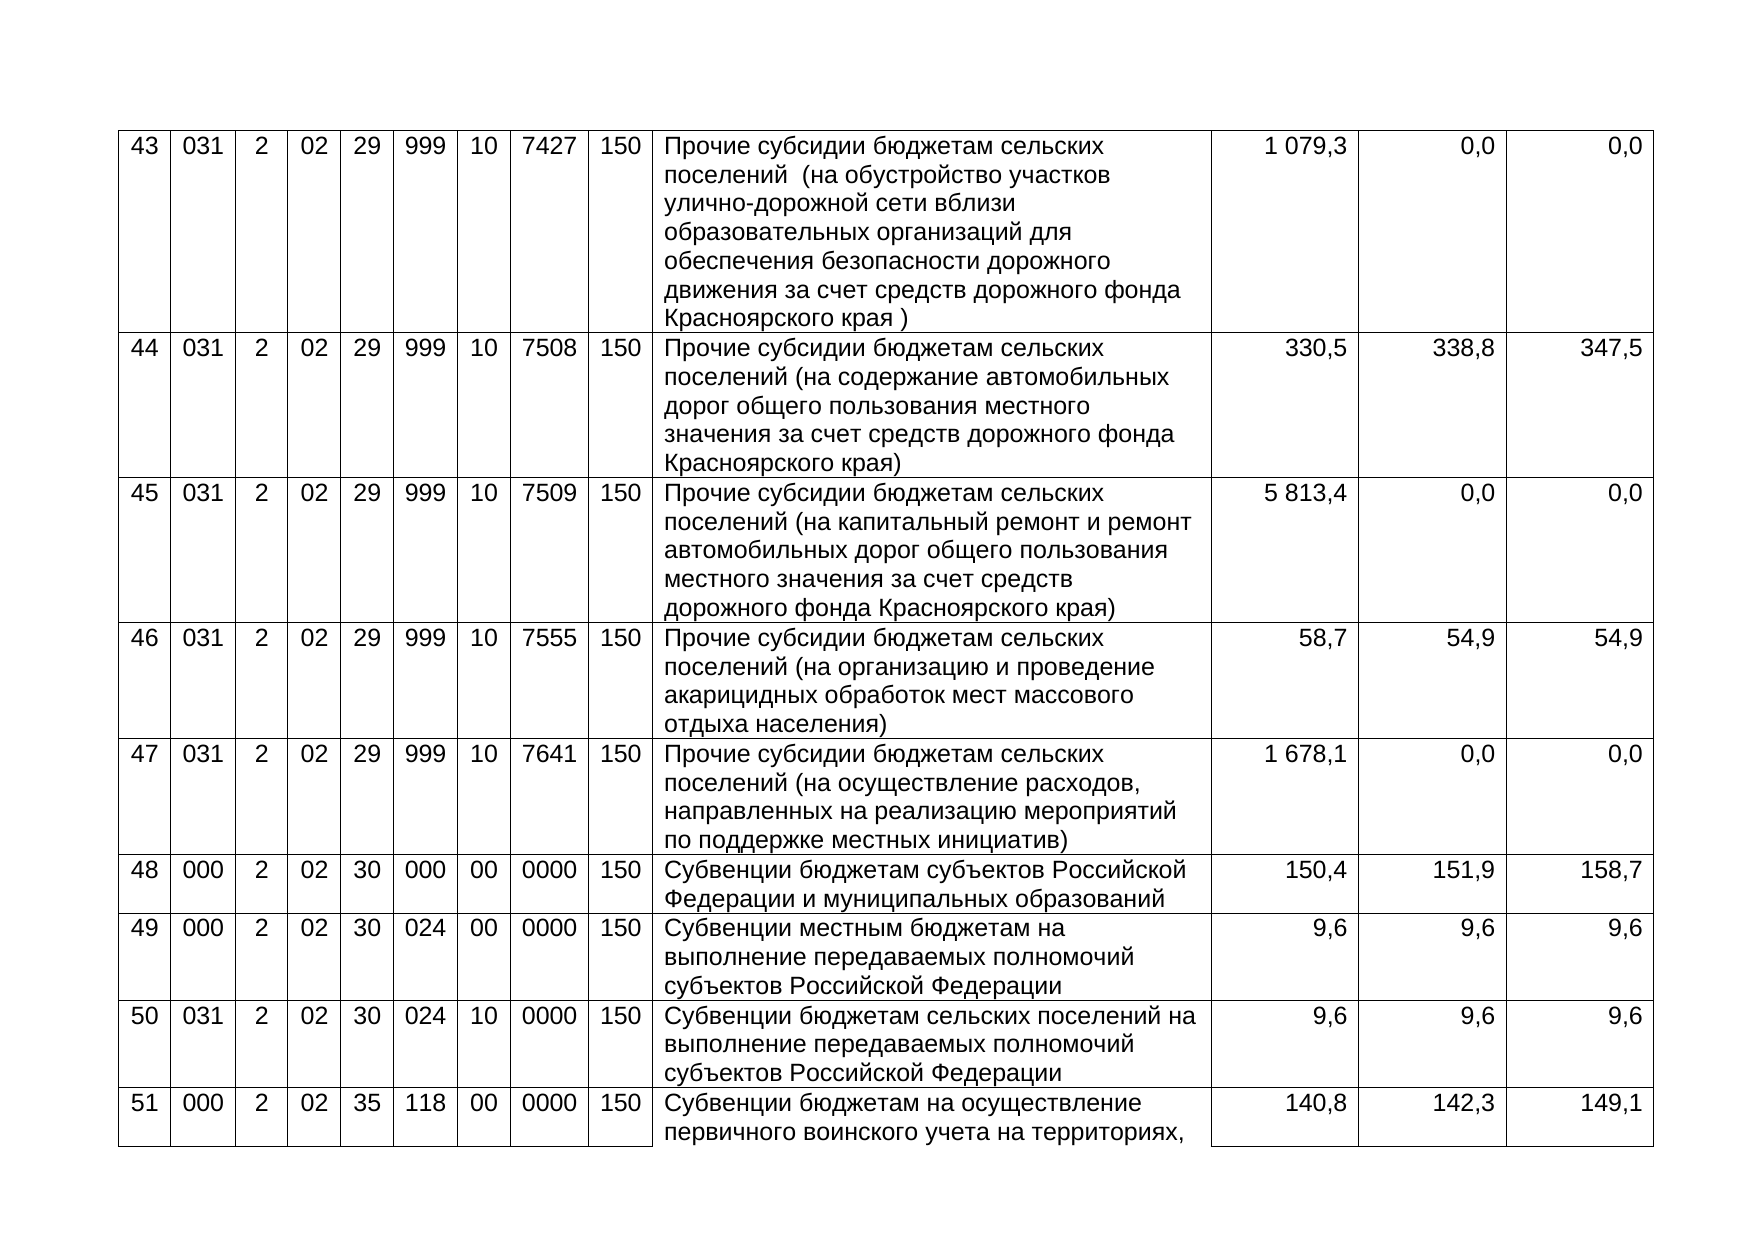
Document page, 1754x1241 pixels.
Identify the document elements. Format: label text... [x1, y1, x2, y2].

table_cell 158,7 [1507, 855, 1653, 912]
table_cell 2 [236, 131, 287, 332]
table_cell 9,6 [1507, 1001, 1653, 1087]
table_cell 00 [458, 855, 510, 912]
table_cell 49 [119, 914, 170, 1000]
table_cell 45 [119, 478, 170, 622]
table_cell 031 [171, 1001, 235, 1087]
table_cell Субвенции местным бюджетам на выполнение передаваемых полномочий субъектов Российской Федерации [653, 914, 1211, 1000]
table_cell 46 [119, 623, 170, 738]
table_cell 2 [236, 1001, 287, 1087]
table_cell Прочие субсидии бюджетам сельских поселений (на содержание автомобильных дорог общего пользования местного значения за счет средств дорожного фонда Красноярского края) [653, 333, 1211, 477]
table_cell 140,8 [1212, 1088, 1358, 1146]
table_cell 02 [288, 333, 340, 477]
table_cell 149,1 [1507, 1088, 1653, 1146]
table_cell 29 [341, 739, 393, 854]
table_cell Прочие субсидии бюджетам сельских поселений (на обустройство участков улично-дорожной сети вблизи образовательных организаций для обеспечения безопасности дорожного движения за счет средств дорожного фонда Красноярского края ) [653, 131, 1211, 332]
table_cell 7508 [511, 333, 588, 477]
table_cell 7555 [511, 623, 588, 738]
table_cell 150 [589, 855, 652, 912]
table_cell 150 [589, 478, 652, 622]
table_cell 0000 [511, 855, 588, 912]
table_cell 1 678,1 [1212, 739, 1358, 854]
table_cell 0,0 [1507, 131, 1653, 332]
table_cell 00 [458, 914, 510, 1000]
table_cell 2 [236, 1088, 287, 1146]
table_cell 024 [394, 1001, 457, 1087]
table_cell 29 [341, 131, 393, 332]
table_cell 02 [288, 1001, 340, 1087]
table_cell 44 [119, 333, 170, 477]
table_cell 02 [288, 623, 340, 738]
table_cell 02 [288, 739, 340, 854]
table_cell 150 [589, 914, 652, 1000]
table_cell 10 [458, 131, 510, 332]
table_cell 000 [171, 1088, 235, 1146]
table_cell 2 [236, 623, 287, 738]
table_cell 999 [394, 623, 457, 738]
table_cell 150 [589, 131, 652, 332]
table_cell 000 [171, 914, 235, 1000]
table_cell 9,6 [1212, 914, 1358, 1000]
table_cell Прочие субсидии бюджетам сельских поселений (на капитальный ремонт и ремонт автомобильных дорог общего пользования местного значения за счет средств дорожного фонда Красноярского края) [653, 478, 1211, 622]
table_cell 58,7 [1212, 623, 1358, 738]
table_cell 150 [589, 739, 652, 854]
table_cell 2 [236, 739, 287, 854]
table_cell 35 [341, 1088, 393, 1146]
table_cell Прочие субсидии бюджетам сельских поселений (на осуществление расходов, направленных на реализацию мероприятий по поддержке местных инициатив) [653, 739, 1211, 854]
table_cell 10 [458, 1001, 510, 1087]
table_cell 0,0 [1507, 478, 1653, 622]
table_cell 0000 [511, 914, 588, 1000]
table_cell 29 [341, 478, 393, 622]
table_cell 30 [341, 914, 393, 1000]
table_cell 10 [458, 739, 510, 854]
table_cell 150 [589, 333, 652, 477]
table_cell 30 [341, 855, 393, 912]
table_cell 00 [458, 1088, 510, 1146]
table_cell 142,3 [1359, 1088, 1506, 1146]
table_cell 9,6 [1507, 914, 1653, 1000]
table_cell 5 813,4 [1212, 478, 1358, 622]
table_cell Субвенции бюджетам субъектов Российской Федерации и муниципальных образований [653, 855, 1211, 912]
table_cell 47 [119, 739, 170, 854]
table_cell 10 [458, 623, 510, 738]
table_cell 150 [589, 1001, 652, 1087]
table_cell 0,0 [1359, 131, 1506, 332]
table_cell 347,5 [1507, 333, 1653, 477]
table_cell 7641 [511, 739, 588, 854]
table_cell 118 [394, 1088, 457, 1146]
table_cell 51 [119, 1088, 170, 1146]
table_cell 9,6 [1359, 914, 1506, 1000]
table_cell 7427 [511, 131, 588, 332]
table_cell 150 [589, 623, 652, 738]
table_cell 999 [394, 478, 457, 622]
table_cell 29 [341, 623, 393, 738]
table_cell 150,4 [1212, 855, 1358, 912]
table_cell 031 [171, 739, 235, 854]
table_cell 9,6 [1212, 1001, 1358, 1087]
table_cell 024 [394, 914, 457, 1000]
table_cell 2 [236, 914, 287, 1000]
table_cell 999 [394, 739, 457, 854]
table_cell 2 [236, 855, 287, 912]
table_cell 02 [288, 1088, 340, 1146]
table_cell 000 [171, 855, 235, 912]
table_cell Субвенции бюджетам сельских поселений на выполнение передаваемых полномочий субъектов Российской Федерации [653, 1001, 1211, 1087]
table_cell 999 [394, 131, 457, 332]
table_cell 0,0 [1507, 739, 1653, 854]
table_cell 151,9 [1359, 855, 1506, 912]
table_cell 54,9 [1359, 623, 1506, 738]
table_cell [653, 1088, 1211, 1146]
table_cell 48 [119, 855, 170, 912]
table_cell 02 [288, 855, 340, 912]
table_cell 2 [236, 333, 287, 477]
table_cell 031 [171, 333, 235, 477]
table_cell 0000 [511, 1088, 588, 1146]
table_cell 50 [119, 1001, 170, 1087]
table_cell 10 [458, 478, 510, 622]
table_cell 150 [589, 1088, 652, 1146]
table_cell 02 [288, 478, 340, 622]
table_cell 0,0 [1359, 478, 1506, 622]
table_cell Прочие субсидии бюджетам сельских поселений (на организацию и проведение акарицидных обработок мест массового отдыха населения) [653, 623, 1211, 738]
table_cell 000 [394, 855, 457, 912]
table_cell 7509 [511, 478, 588, 622]
table_cell 330,5 [1212, 333, 1358, 477]
table_cell 02 [288, 914, 340, 1000]
table_cell 02 [288, 131, 340, 332]
table_cell 10 [458, 333, 510, 477]
table_cell 031 [171, 478, 235, 622]
table_cell 999 [394, 333, 457, 477]
table_cell 9,6 [1359, 1001, 1506, 1087]
table_cell 0,0 [1359, 739, 1506, 854]
table_cell 54,9 [1507, 623, 1653, 738]
table_cell 0000 [511, 1001, 588, 1087]
table_cell 1 079,3 [1212, 131, 1358, 332]
table_cell 338,8 [1359, 333, 1506, 477]
table_cell 2 [236, 478, 287, 622]
table_cell 30 [341, 1001, 393, 1087]
table_cell 29 [341, 333, 393, 477]
table_cell 43 [119, 131, 170, 332]
table_cell 031 [171, 131, 235, 332]
table_cell 031 [171, 623, 235, 738]
